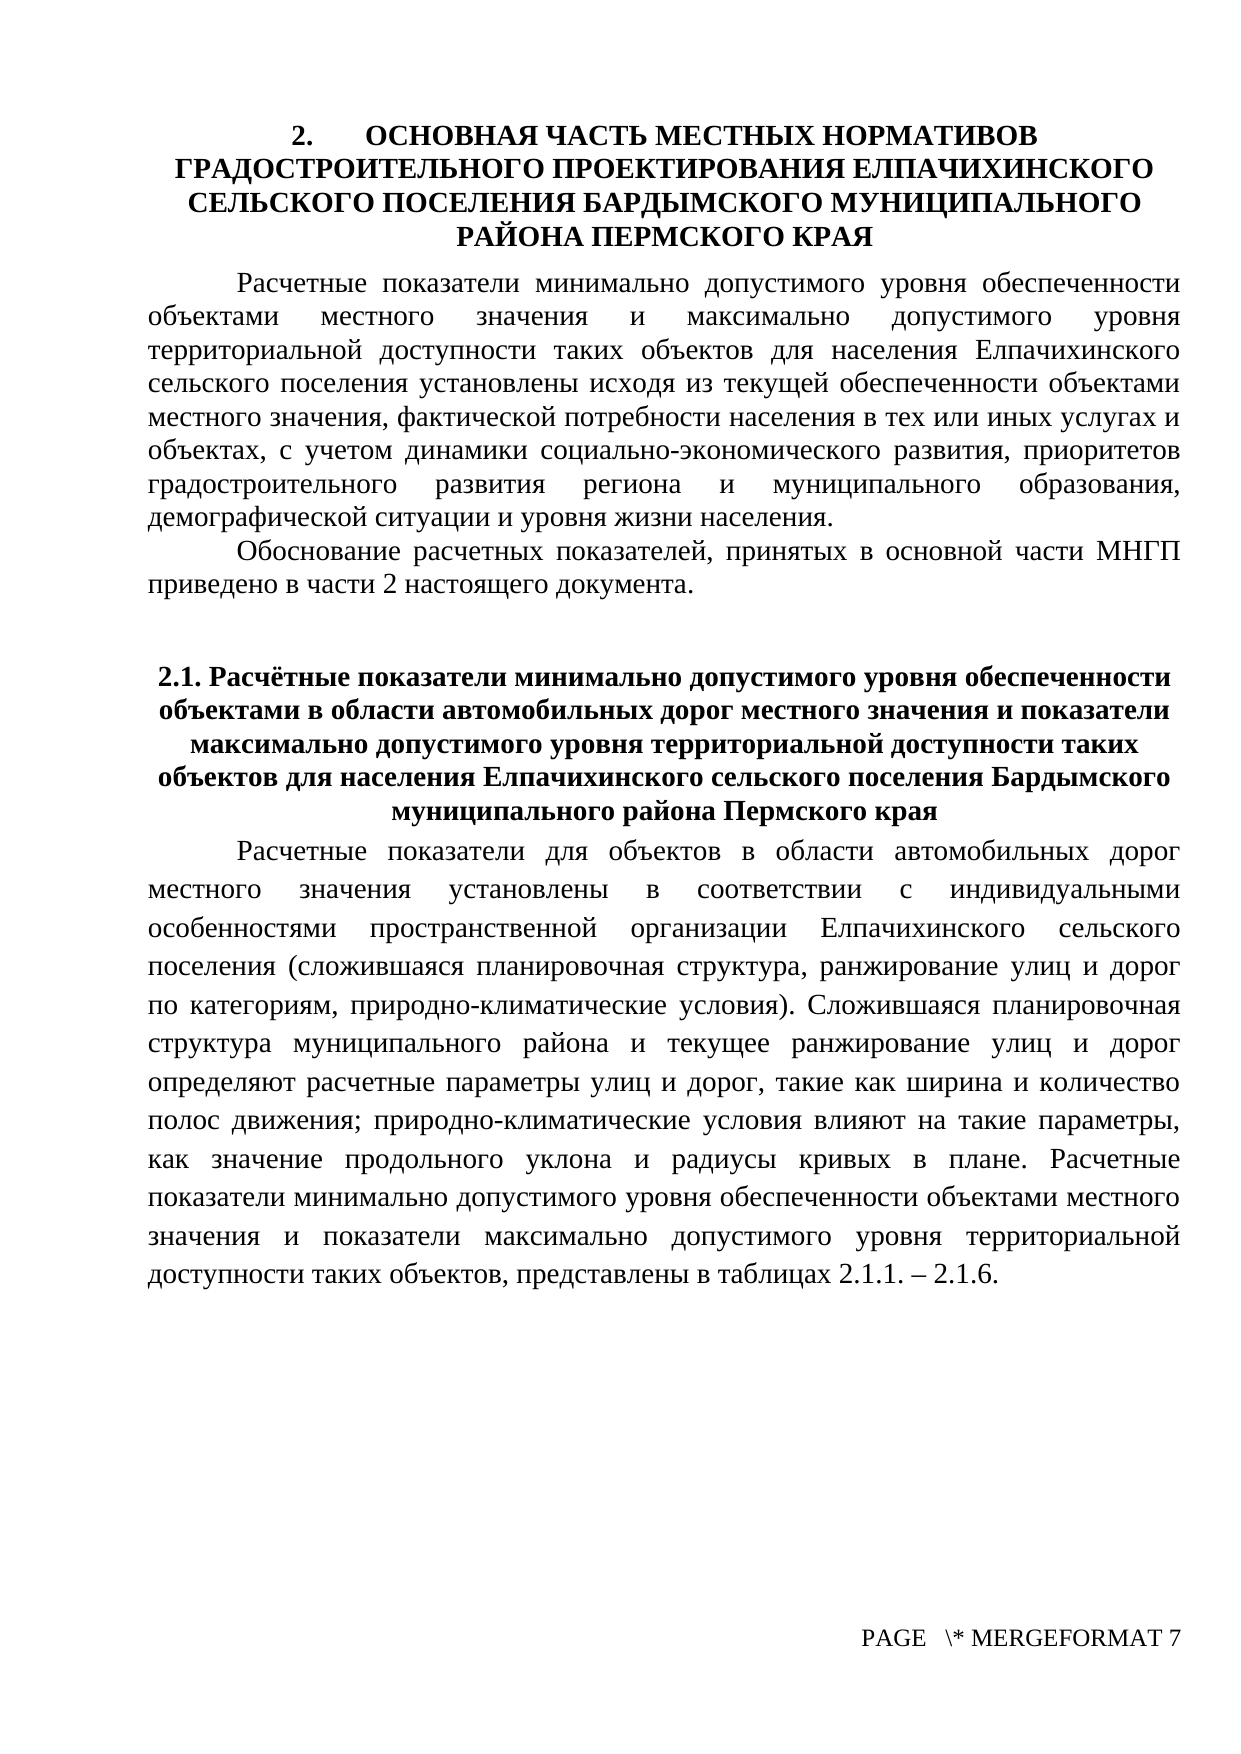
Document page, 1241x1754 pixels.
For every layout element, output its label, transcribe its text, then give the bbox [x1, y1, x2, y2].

text Расчетные показатели минимально допустимого уровня обеспеченности объектами местного значения и максимально допустимого уровня территориальной доступности таких объектов для населения Елпачихинского сельского поселения установлены исходя из текущей обеспеченности объектами местного значения, фактической потребности населения в тех или иных услугах и объектах, с учетом динамики социально-экономического развития, приоритетов градостроительного развития региона и муниципального образования, демографической ситуации и уровня жизни населения. [148, 265, 1181, 533]
subtitle 2.1. Расчётные показатели минимально допустимого уровня обеспеченности объектами в области автомобильных дорог местного значения и показатели максимально допустимого уровня территориальной доступности таких объектов для населения Елпачихинского сельского поселения Бардымского муниципального района Пермского края [148, 659, 1181, 826]
text Обоснование расчетных показателей, принятых в основной части МНГП приведено в части 2 настоящего документа. [148, 533, 1181, 600]
subtitle ОСНОВНАЯ ЧАСТЬ МЕСТНЫХ НОРМАТИВОВ ГРАДОСТРОИТЕЛЬНОГО ПРОЕКТИРОВАНИЯ ЕЛПАЧИХИНСКОГО СЕЛЬСКОГО ПОСЕЛЕНИЯ БАРДЫМСКОГО МУНИЦИПАЛЬНОГО РАЙОНА ПЕРМСКОГО КРАЯ [148, 118, 1181, 252]
text Расчетные показатели для объектов в области автомобильных дорог местного значения установлены в соответствии с индивидуальными особенностями пространственной организации Елпачихинского сельского поселения (сложившаяся планировочная структура, ранжирование улиц и дорог по категориям, природно-климатические условия). Сложившаяся планировочная структура муниципального района и текущее ранжирование улиц и дорог определяют расчетные параметры улиц и дорог, такие как ширина и количество полос движения; природно-климатические условия влияют на такие параметры, как значение продольного уклона и радиусы кривых в плане. Расчетные показатели минимально допустимого уровня обеспеченности объектами местного значения и показатели максимально допустимого уровня территориальной доступности таких объектов, представлены в таблицах 2.1.1. – 2.1.6. [148, 833, 1181, 1290]
